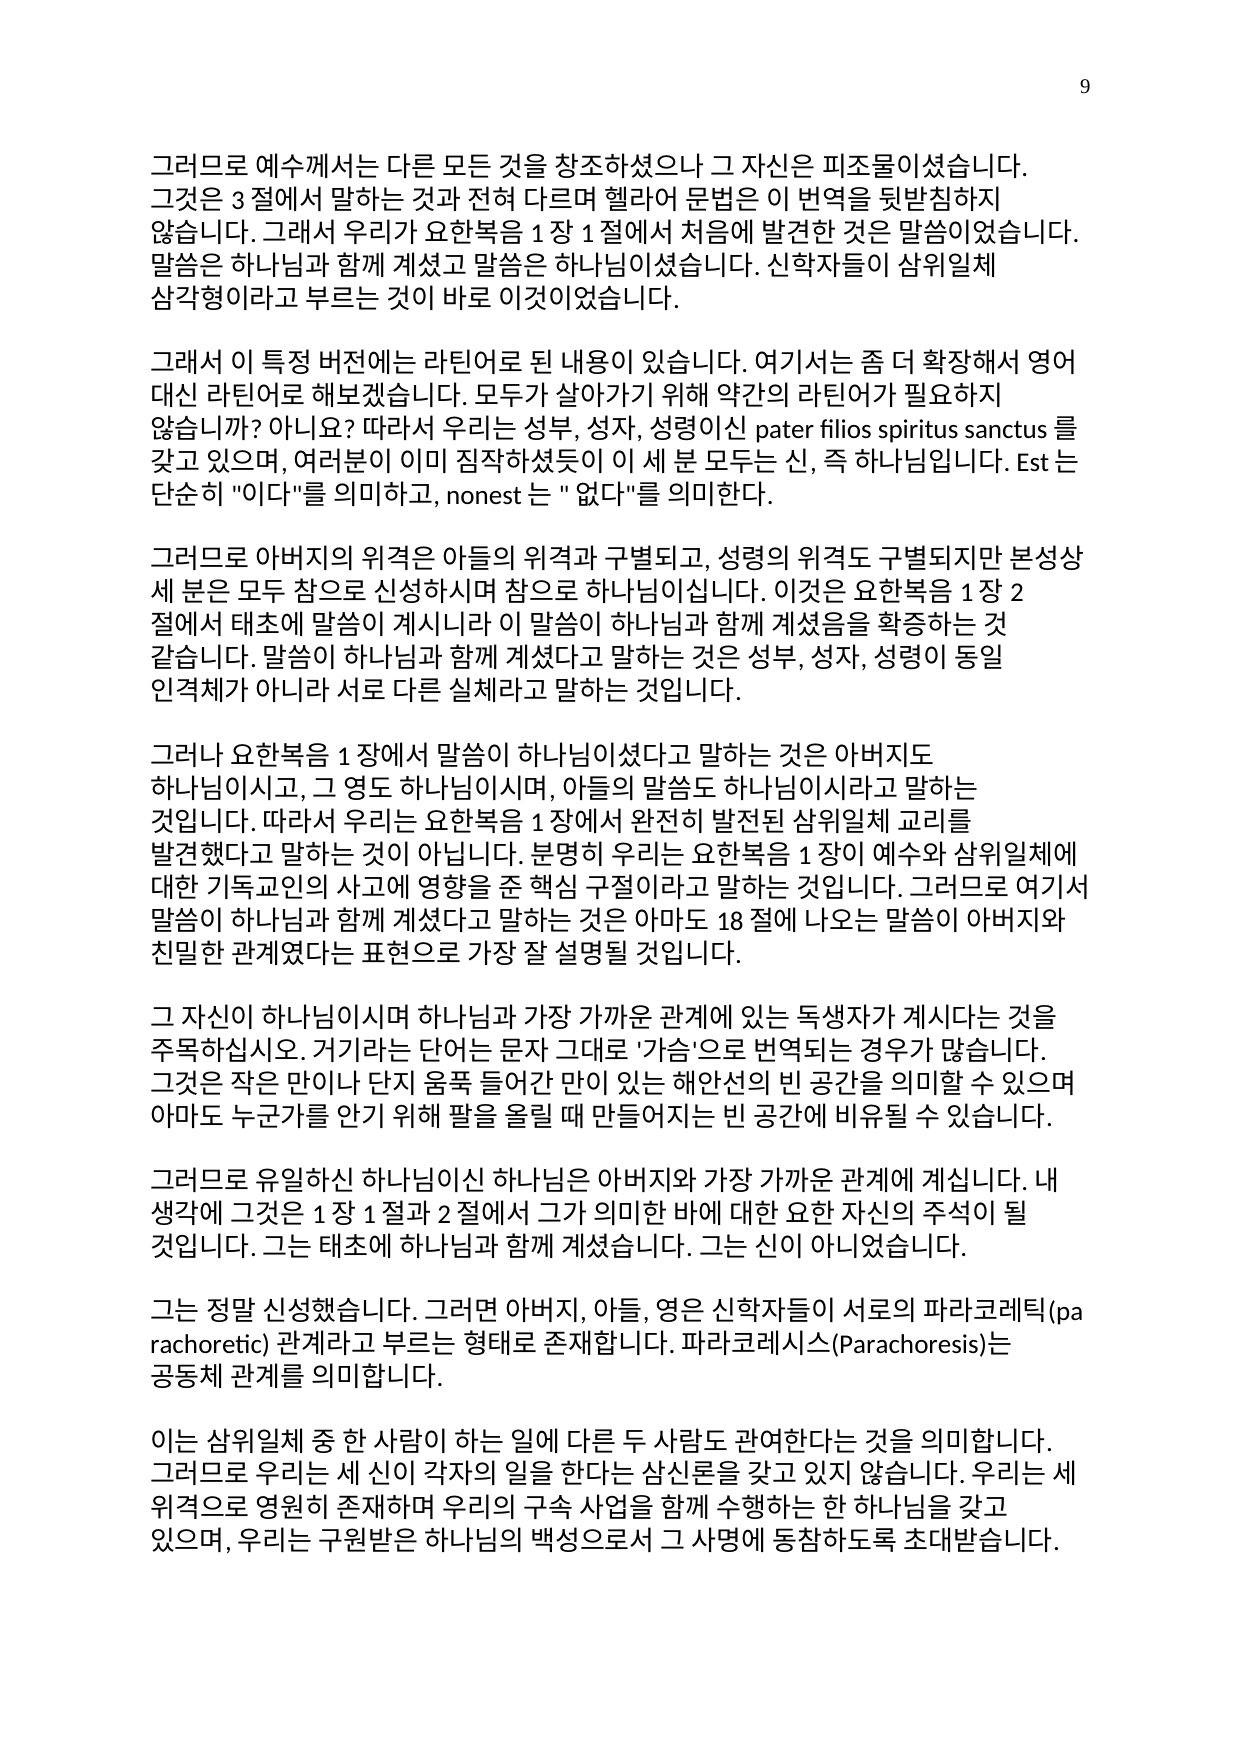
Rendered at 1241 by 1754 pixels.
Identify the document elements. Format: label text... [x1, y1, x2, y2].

text 그래서 이 특정 버전에는 라틴어로 된 내용이 있습니다. 여기서는 좀 더 확장해서 영어 대신 라틴어로 해보겠습니다. 모두가 살아가기 위해 약간의 라틴어가 필요하지 않습니까? 아니요? 따라서 우리는 성부, 성자, 성령이신 pater filios spiritus sanctus를 갖고 있으며, 여러분이 이미 짐작하셨듯이 이 세 분 모두는 신, 즉 하나님입니다. Est는 단순히 "이다"를 의미하고, nonest는 " 없다"를 의미한다. [150, 346, 1090, 511]
text 그러므로 예수께서는 다른 모든 것을 창조하셨으나 그 자신은 피조물이셨습니다. 그것은 3절에서 말하는 것과 전혀 다르며 헬라어 문법은 이 번역을 뒷받침하지 않습니다. 그래서 우리가 요한복음 1장 1절에서 처음에 발견한 것은 말씀이었습니다. 말씀은 하나님과 함께 계셨고 말씀은 하나님이셨습니다. 신학자들이 삼위일체 삼각형이라고 부르는 것이 바로 이것이었습니다. [150, 150, 1090, 315]
text 그러므로 유일하신 하나님이신 하나님은 아버지와 가장 가까운 관계에 계십니다. 내 생각에 그것은 1장 1절과 2절에서 그가 의미한 바에 대한 요한 자신의 주석이 될 것입니다. 그는 태초에 하나님과 함께 계셨습니다. 그는 신이 아니었습니다. [150, 1164, 1090, 1263]
text 그러나 요한복음 1장에서 말씀이 하나님이셨다고 말하는 것은 아버지도 하나님이시고, 그 영도 하나님이시며, 아들의 말씀도 하나님이시라고 말하는 것입니다. 따라서 우리는 요한복음 1장에서 완전히 발전된 삼위일체 교리를 발견했다고 말하는 것이 아닙니다. 분명히 우리는 요한복음 1장이 예수와 삼위일체에 대한 기독교인의 사고에 영향을 준 핵심 구절이라고 말하는 것입니다. 그러므로 여기서 말씀이 하나님과 함께 계셨다고 말하는 것은 아마도 18절에 나오는 말씀이 아버지와 친밀한 관계였다는 표현으로 가장 잘 설명될 것입니다. [150, 739, 1090, 970]
text 그 자신이 하나님이시며 하나님과 가장 가까운 관계에 있는 독생자가 계시다는 것을 주목하십시오. 거기라는 단어는 문자 그대로 '가슴'으로 번역되는 경우가 많습니다. 그것은 작은 만이나 단지 움푹 들어간 만이 있는 해안선의 빈 공간을 의미할 수 있으며 아마도 누군가를 안기 위해 팔을 올릴 때 만들어지는 빈 공간에 비유될 수 있습니다. [150, 1001, 1090, 1133]
text 그러므로 아버지의 위격은 아들의 위격과 구별되고, 성령의 위격도 구별되지만 본성상 세 분은 모두 참으로 신성하시며 참으로 하나님이십니다. 이것은 요한복음 1장 2절에서 태초에 말씀이 계시니라 이 말씀이 하나님과 함께 계셨음을 확증하는 것 같습니다. 말씀이 하나님과 함께 계셨다고 말하는 것은 성부, 성자, 성령이 동일 인격체가 아니라 서로 다른 실체라고 말하는 것입니다. [150, 542, 1090, 708]
text 그는 정말 신성했습니다. 그러면 아버지, 아들, 영은 신학자들이 서로의 파라코레틱(parachoretic) 관계라고 부르는 형태로 존재합니다. 파라코레시스(Parachoresis)는 공동체 관계를 의미합니다. [150, 1294, 1090, 1393]
text 이는 삼위일체 중 한 사람이 하는 일에 다른 두 사람도 관여한다는 것을 의미합니다. 그러므로 우리는 세 신이 각자의 일을 한다는 삼신론을 갖고 있지 않습니다. 우리는 세 위격으로 영원히 존재하며 우리의 구속 사업을 함께 수행하는 한 하나님을 갖고 있으며, 우리는 구원받은 하나님의 백성으로서 그 사명에 동참하도록 초대받습니다. [150, 1425, 1090, 1557]
